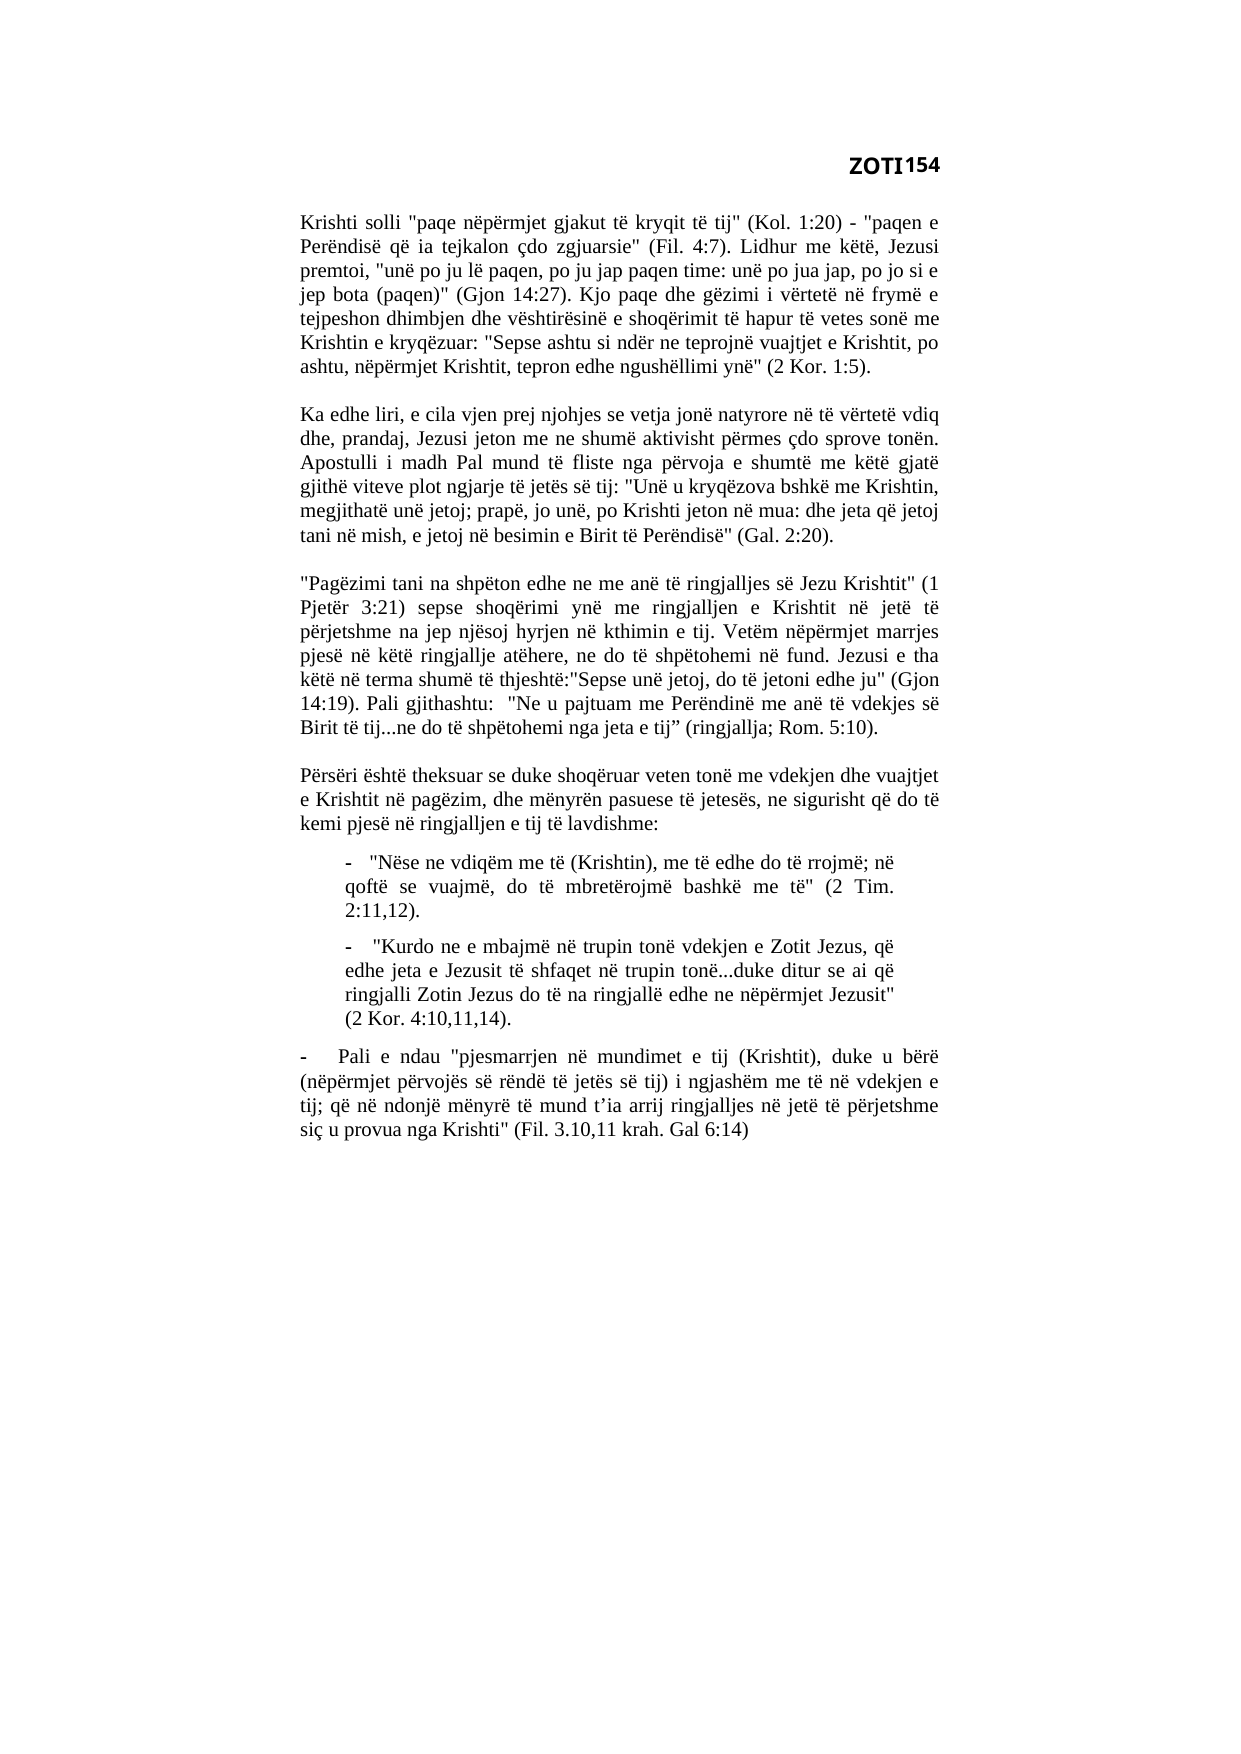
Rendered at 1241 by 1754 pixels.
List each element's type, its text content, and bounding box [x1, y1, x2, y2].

text - Pali e ndau "pjesmarrjen në mundimet e tij (Krishtit), duke u bërë (nëpërmjet përvojës së rëndë të jetës së tij) i ngjashëm me të në vdekjen e tij; që në ndonjë mënyrë të mund t’ia arrij ringjalljes në jetë të përjetshme siç u provua nga Krishti" (Fil. 3.10,11 krah. Gal 6:14) [300, 1044, 940, 1141]
text "Pagëzimi tani na shpëton edhe ne me anë të ringjalljes së Jezu Krishtit" (1 Pjetër 3:21) sepse shoqërimi ynë me ringjalljen e Krishtit në jetë të përjetshme na jep njësoj hyrjen në kthimin e tij. Vetëm nëpërmjet marrjes pjesë në këtë ringjallje atëhere, ne do të shpëtohemi në fund. Jezusi e tha këtë në terma shumë të thjeshtë:"Sepse unë jetoj, do të jetoni edhe ju" (Gjon 14:19). Pali gjithashtu: "Ne u pajtuam me Perëndinë me anë të vdekjes së Birit të tij...ne do të shpëtohemi nga jeta e tij” (ringjallja; Rom. 5:10). [300, 571, 940, 739]
text Ka edhe liri, e cila vjen prej njohjes se vetja jonë natyrore në të vërtetë vdiq dhe, prandaj, Jezusi jeton me ne shumë aktivisht përmes çdo sprove tonën. Apostulli i madh Pal mund të fliste nga përvoja e shumtë me këtë gjatë gjithë viteve plot ngjarje të jetës së tij: "Unë u kryqëzova bshkë me Krishtin, megjithatë unë jetoj; prapë, jo unë, po Krishti jeton në mua: dhe jeta që jetoj tani në mish, e jetoj në besimin e Birit të Perëndisë" (Gal. 2:20). [300, 402, 940, 547]
text Krishti solli "paqe nëpërmjet gjakut të kryqit të tij" (Kol. 1:20) - "paqen e Perëndisë që ia tejkalon çdo zgjuarsie" (Fil. 4:7). Lidhur me këtë, Jezusi premtoi, "unë po ju lë paqen, po ju jap paqen time: unë po jua jap, po jo si e jep bota (paqen)" (Gjon 14:27). Kjo paqe dhe gëzimi i vërtetë në frymë e tejpeshon dhimbjen dhe vështirësinë e shoqërimit të hapur të vetes sonë me Krishtin e kryqëzuar: "Sepse ashtu si ndër ne teprojnë vuajtjet e Krishtit, po ashtu, nëpërmjet Krishtit, tepron edhe ngushëllimi ynë" (2 Kor. 1:5). [300, 210, 940, 378]
text - "Nëse ne vdiqëm me të (Krishtin), me të edhe do të rrojmë; në qoftë se vuajmë, do të mbretërojmë bashkë me të" (2 Tim. 2:11,12). [345, 850, 895, 922]
text Përsëri është theksuar se duke shoqëruar veten tonë me vdekjen dhe vuajtjet e Krishtit në pagëzim, dhe mënyrën pasuese të jetesës, ne sigurisht që do të kemi pjesë në ringjalljen e tij të lavdishme: [300, 763, 940, 835]
text - "Kurdo ne e mbajmë në trupin tonë vdekjen e Zotit Jezus, që edhe jeta e Jezusit të shfaqet në trupin tonë...duke ditur se ai që ringjalli Zotin Jezus do të na ringjallë edhe ne nëpërmjet Jezusit" (2 Kor. 4:10,11,14). [345, 934, 895, 1030]
